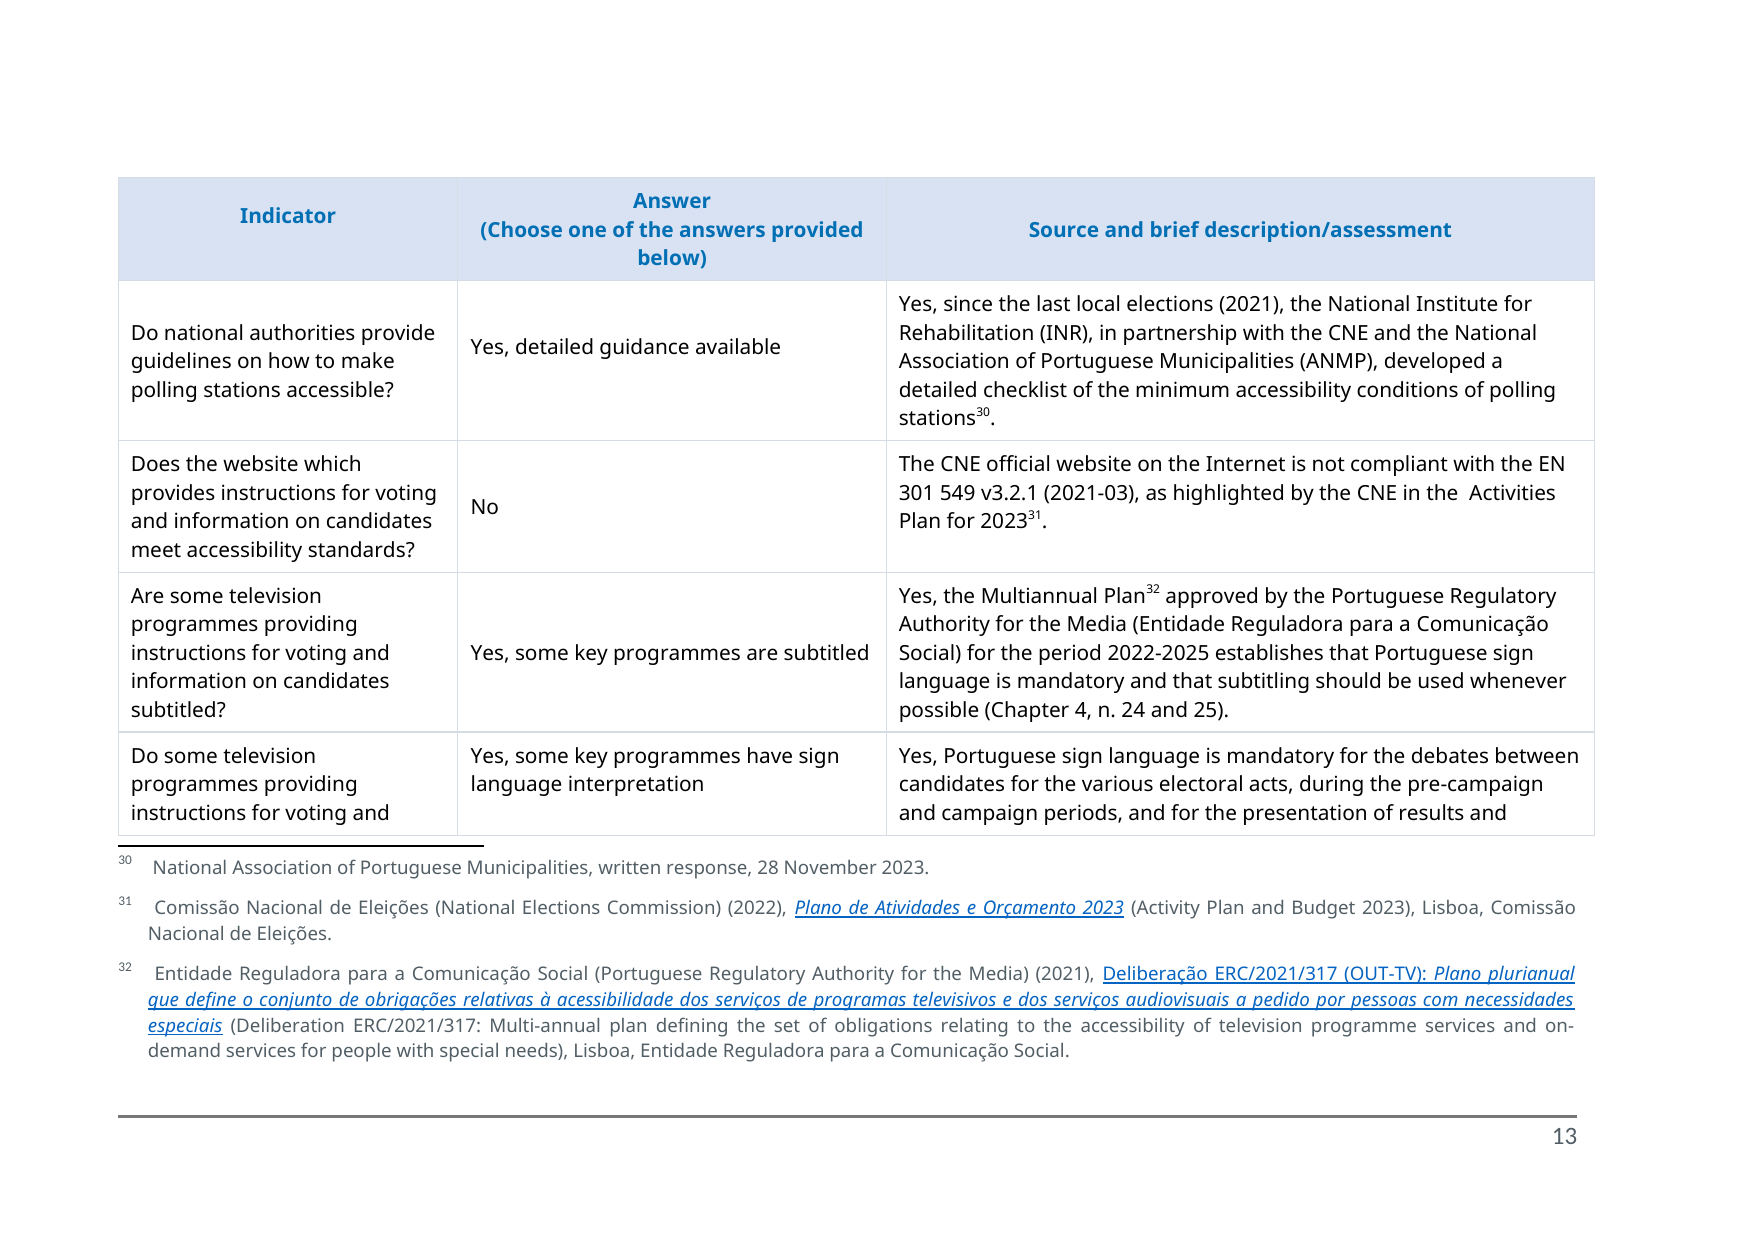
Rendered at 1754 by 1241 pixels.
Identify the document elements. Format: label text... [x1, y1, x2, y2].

table_cell Are some television programmes providing instructions for voting and information on candidates subtitled? [119, 573, 457, 731]
table_cell Yes, since the last local elections (2021), the National Institute for Rehabilitation (INR), in partnership with the CNE and the National Association of Portuguese Municipalities (ANMP), developed a detailed checklist of the minimum accessibility conditions of polling stations. [887, 281, 1594, 440]
table_header Answer (Choose one of the answers provided below) [458, 178, 886, 280]
table_cell Yes, some key programmes are subtitled [458, 573, 886, 731]
table_cell The CNE official website on the Internet is not compliant with the EN 301 549 v3.2.1 (2021-03), as highlighted by the CNE in the Activities Plan for 2023. [887, 441, 1594, 572]
table_cell Do national authorities provide guidelines on how to make polling stations accessible? [119, 281, 457, 440]
table_cell Yes, some key programmes have sign language interpretation [458, 733, 886, 834]
table_cell No [458, 441, 886, 572]
table_header Source and brief description/assessment [887, 178, 1594, 280]
table_cell Yes, Portuguese sign language is mandatory for the debates between candidates for the various electoral acts, during the pre-campaign and campaign periods, and for the presentation of results and speeches by candidates for the various electoral acts on election night, as defined by the Multiannual Plan approved by the ERC (Chapter 4, n. 24 and 25). [887, 733, 1594, 834]
table_cell Yes, detailed guidance available [458, 281, 886, 440]
table_cell Yes, the Multiannual Plan approved by the Portuguese Regulatory Authority for the Media (Entidade Reguladora para a Comunicação Social) for the period 2022-2025 establishes that Portuguese sign language is mandatory and that subtitling should be used whenever possible (Chapter 4, n. 24 and 25). [887, 573, 1594, 731]
table_cell Do some television programmes providing instructions for voting and information on candidates have national sign language interpretation? [119, 733, 457, 834]
table_header Indicator [119, 178, 457, 280]
table_cell Does the website which provides instructions for voting and information on candidates meet accessibility standards? [119, 441, 457, 572]
